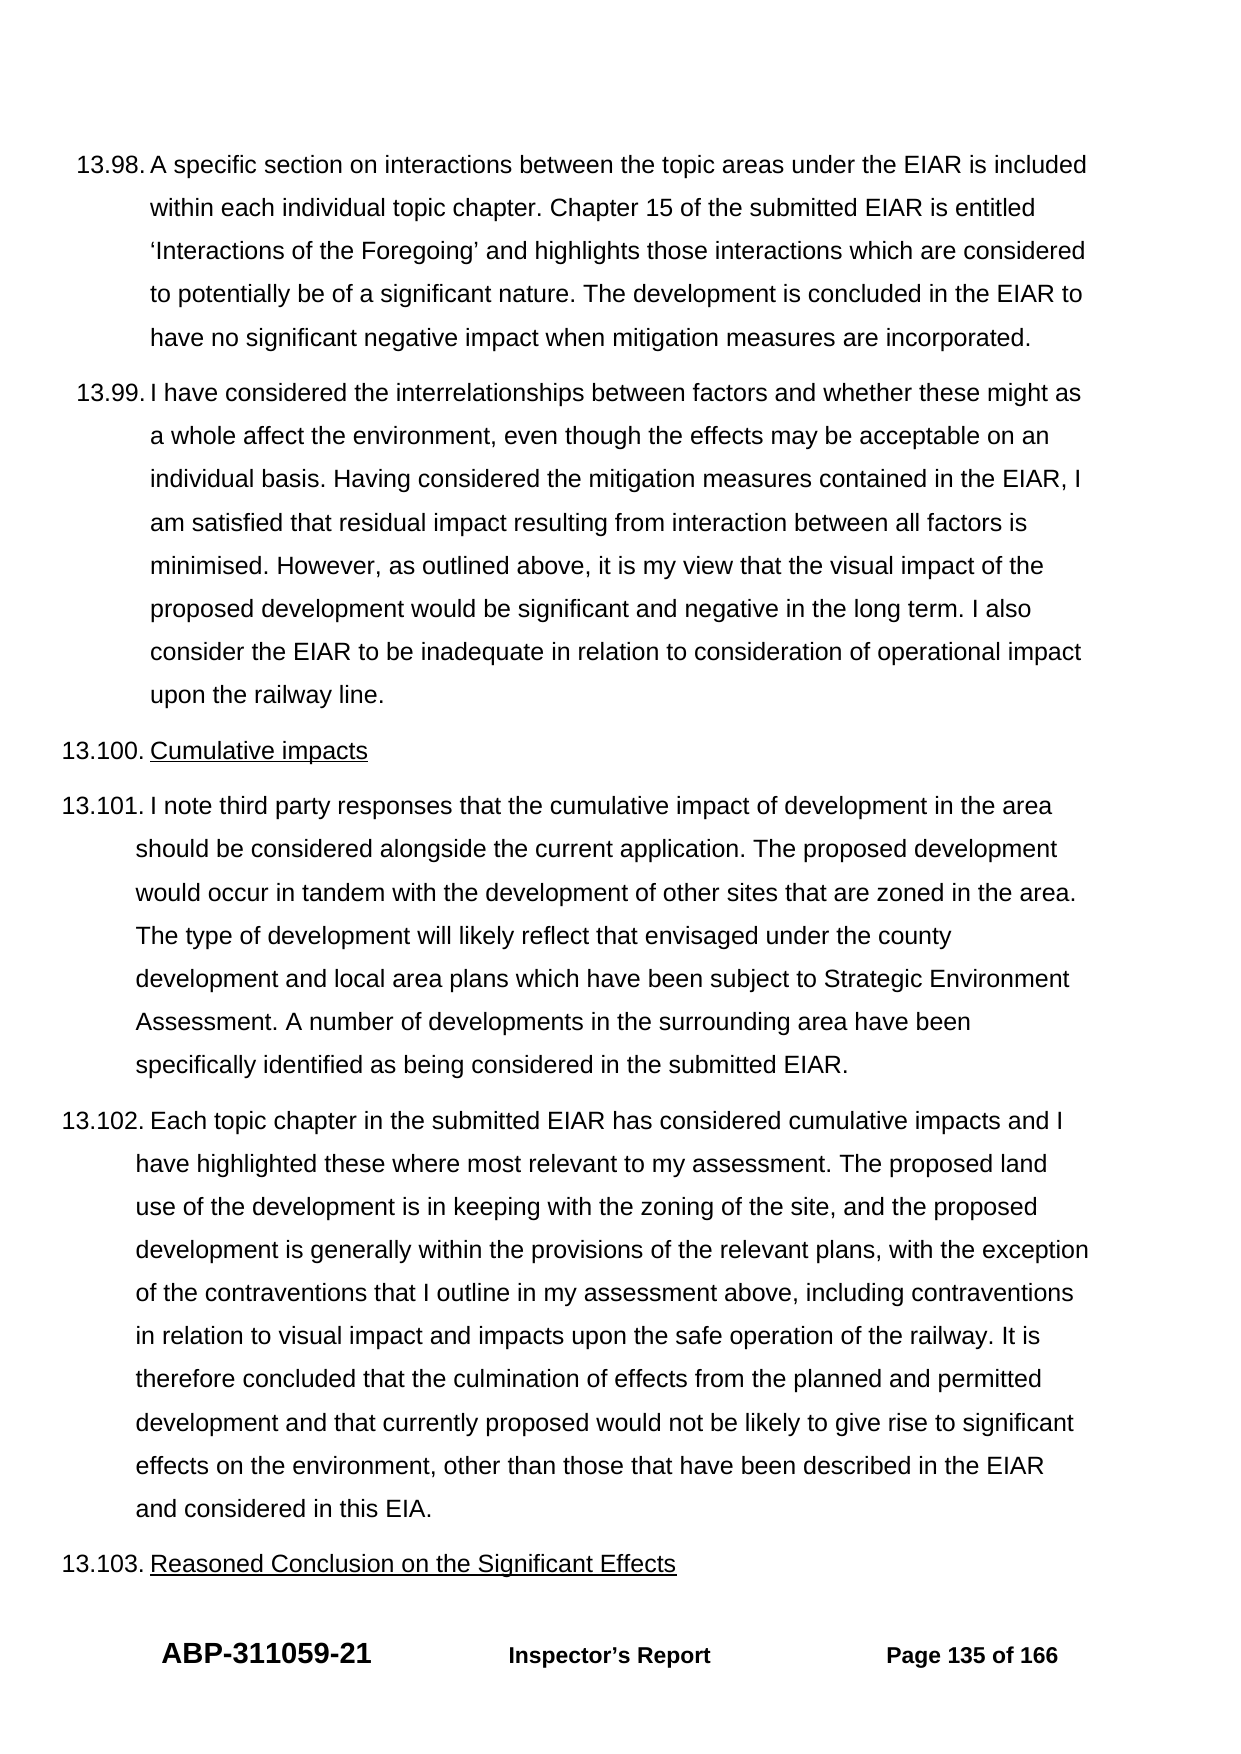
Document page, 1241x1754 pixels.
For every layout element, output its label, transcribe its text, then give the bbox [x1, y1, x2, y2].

text Cumulative impacts [61, 736, 1090, 764]
text Each topic chapter in the submitted EIAR has considered cumulative impacts and I have highlighted these where most relevant to my assessment. The proposed land use of the development is in keeping with the zoning of the site, and the proposed development is generally within the provisions of the relevant plans, with the exception of the contraventions that I outline in my assessment above, including contraventions in relation to visual impact and impacts upon the safe operation of the railway. It is therefore concluded that the culmination of effects from the planned and permitted development and that currently proposed would not be likely to give rise to significant effects on the environment, other than those that have been described in the EIAR and considered in this EIA. [61, 1106, 1090, 1522]
text I note third party responses that the cumulative impact of development in the area should be considered alongside the current application. The proposed development would occur in tandem with the development of other sites that are zoned in the area. The type of development will likely reflect that envisaged under the county development and local area plans which have been subject to Strategic Environment Assessment. A number of developments in the surrounding area have been specifically identified as being considered in the submitted EIAR. [61, 791, 1090, 1079]
text I have considered the interrelationships between factors and whether these might as a whole affect the environment, even though the effects may be acceptable on an individual basis. Having considered the mitigation measures contained in the EIAR, I am satisfied that residual impact resulting from interaction between all factors is minimised. However, as outlined above, it is my view that the visual impact of the proposed development would be significant and negative in the long term. I also consider the EIAR to be inadequate in relation to consideration of operational impact upon the railway line. [76, 378, 1090, 709]
text A specific section on interactions between the topic areas under the EIAR is included within each individual topic chapter. Chapter 15 of the submitted EIAR is entitled ‘Interactions of the Foregoing’ and highlights those interactions which are considered to potentially be of a significant nature. The development is concluded in the EIAR to have no significant negative impact when mitigation measures are incorporated. [76, 150, 1090, 351]
text Reasoned Conclusion on the Significant Effects [61, 1549, 1090, 1578]
